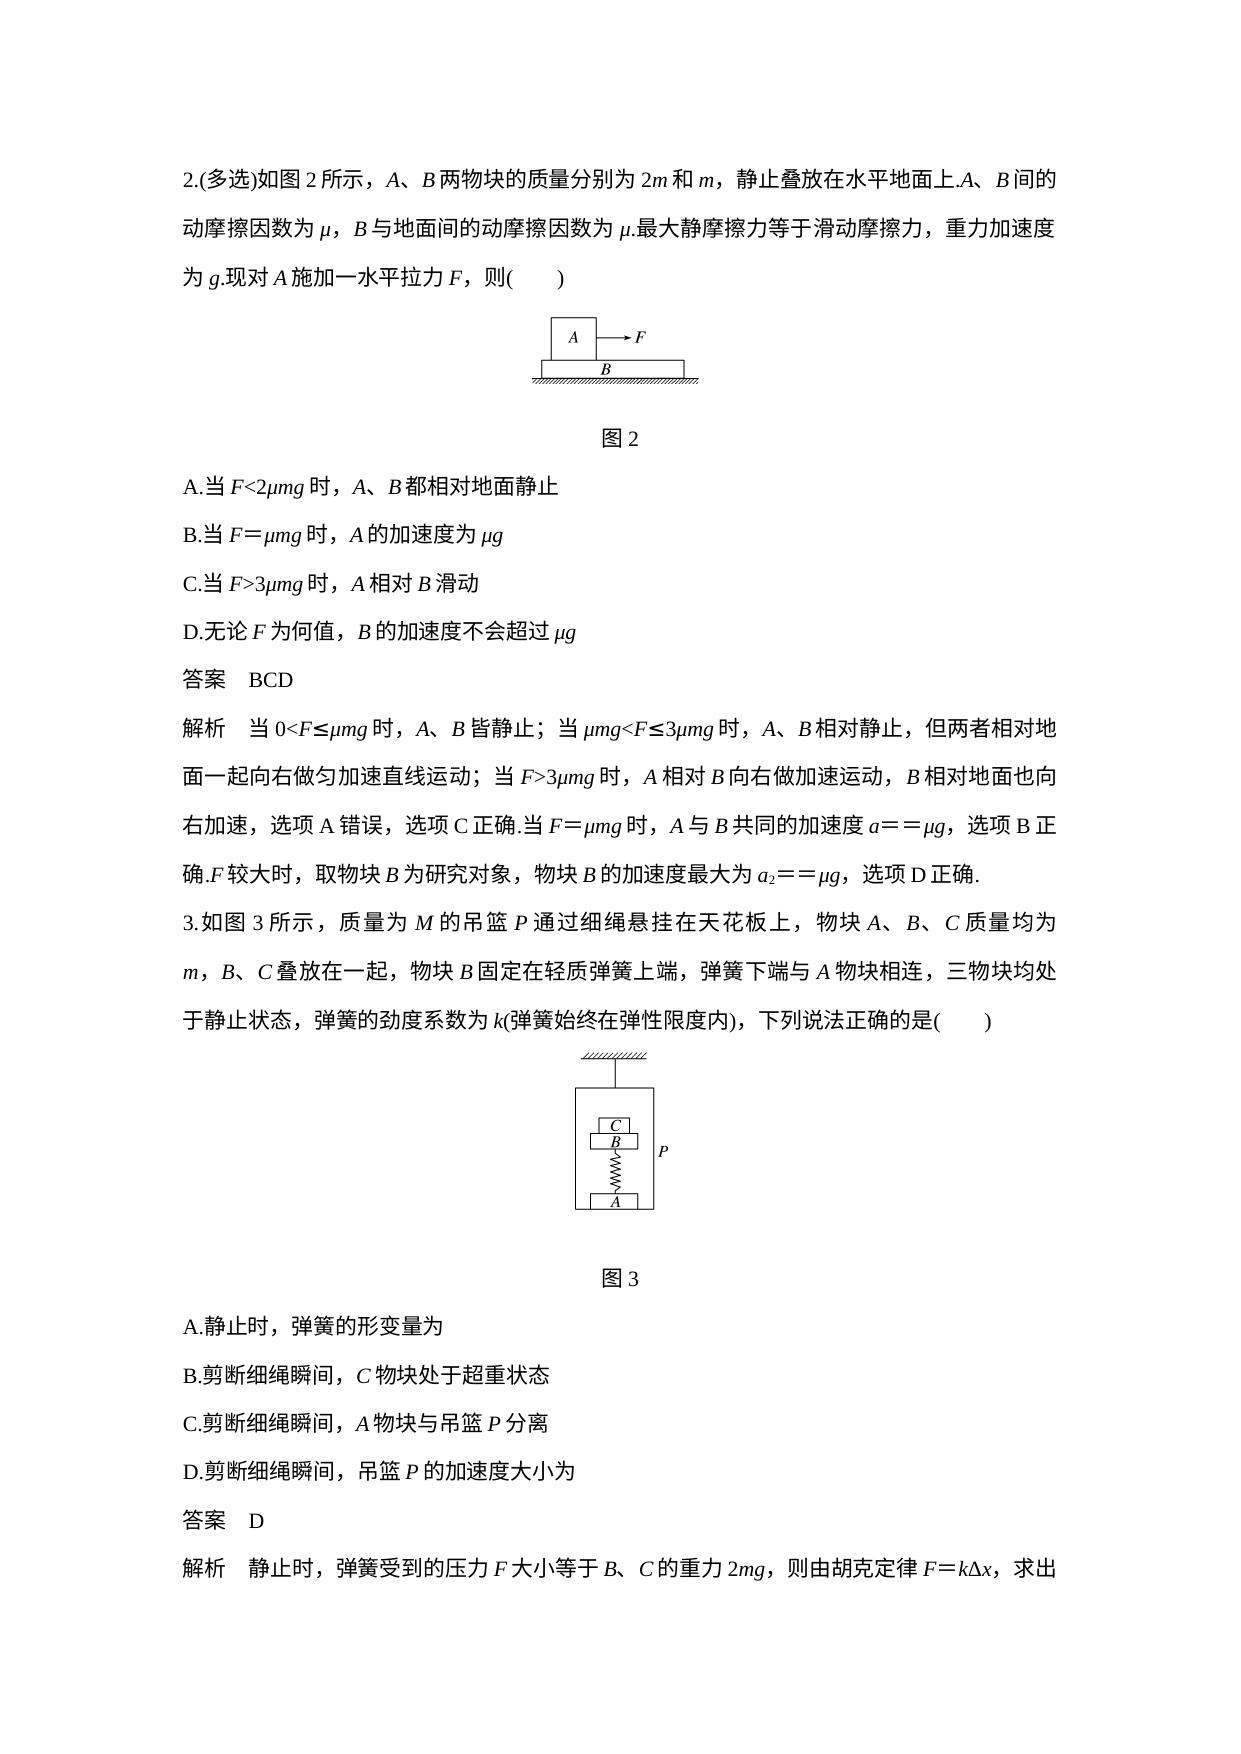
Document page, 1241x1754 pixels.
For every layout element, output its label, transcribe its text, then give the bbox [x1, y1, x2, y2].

text C.剪断细绳瞬间，A物块与吊篮P分离 [183, 1406, 1058, 1438]
text 图3 [183, 1261, 1058, 1293]
text 图2 [183, 420, 1058, 453]
text A.当F<2μmg时，A、B都相对地面静止 [183, 468, 1058, 501]
text B.当F＝μmg时，A的加速度为μg [183, 517, 1058, 549]
text 3.如图3所示，质量为M的吊篮P通过细绳悬挂在天花板上，物块A、B、C质量均为m，B、C叠放在一起，物块B固定在轻质弹簧上端，弹簧下端与A物块相连，三物块均处于静止状态，弹簧的劲度系数为k(弹簧始终在弹性限度内)，下列说法正确的是( ) [183, 905, 1058, 1035]
text D.无论F为何值，B的加速度不会超过μg [183, 613, 1058, 646]
text B.剪断细绳瞬间，C物块处于超重状态 [183, 1357, 1058, 1390]
picture [567, 1050, 673, 1214]
text 答案 D [183, 1502, 1058, 1535]
text 解析 当0<F≤μmg时，A、B皆静止；当μmg<F≤3μmg时，A、B相对静止，但两者相对地面一起向右做匀加速直线运动；当F>3μmg时，A相对B向右做加速运动，B相对地面也向右加速，选项A错误，选项C正确.当F＝μmg时，A与B共同的加速度a＝＝μg，选项B正确.F较大时，取物块B为研究对象，物块B的加速度最大为a2＝＝μg，选项D正确. [183, 710, 1058, 889]
text A.静止时，弹簧的形变量为 [183, 1309, 1058, 1341]
text D.剪断细绳瞬间，吊篮P的加速度大小为 [183, 1454, 1058, 1486]
text 答案 BCD [183, 662, 1058, 694]
text C.当F>3μmg时，A相对B滑动 [183, 565, 1058, 598]
picture [530, 307, 710, 384]
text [183, 1551, 1058, 1583]
text 2.(多选)如图2所示，A、B两物块的质量分别为2m和m，静止叠放在水平地面上.A、B间的动摩擦因数为μ，B与地面间的动摩擦因数为μ.最大静摩擦力等于滑动摩擦力，重力加速度为g.现对A施加一水平拉力F，则( ) [183, 162, 1058, 292]
